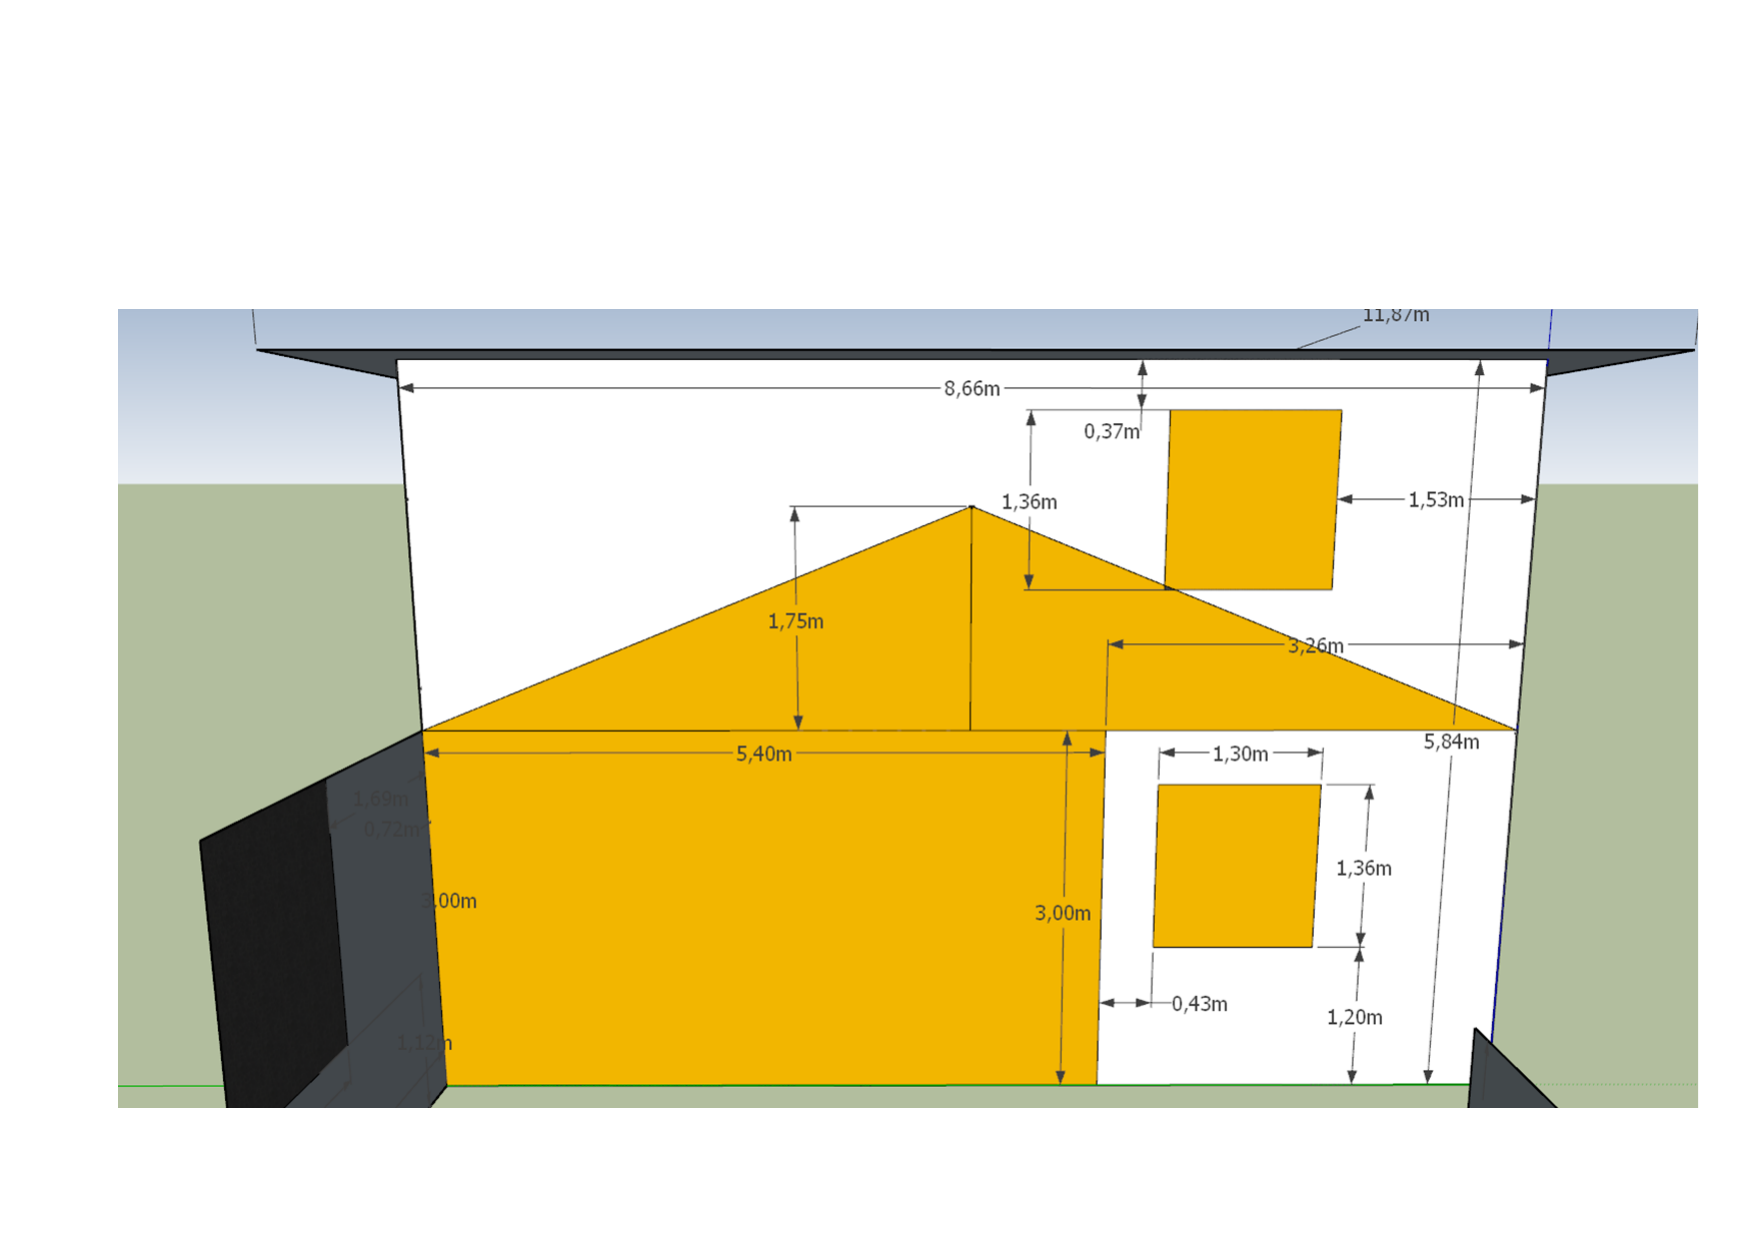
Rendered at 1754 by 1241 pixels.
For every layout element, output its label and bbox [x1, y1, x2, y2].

picture [118, 309, 1699, 1108]
